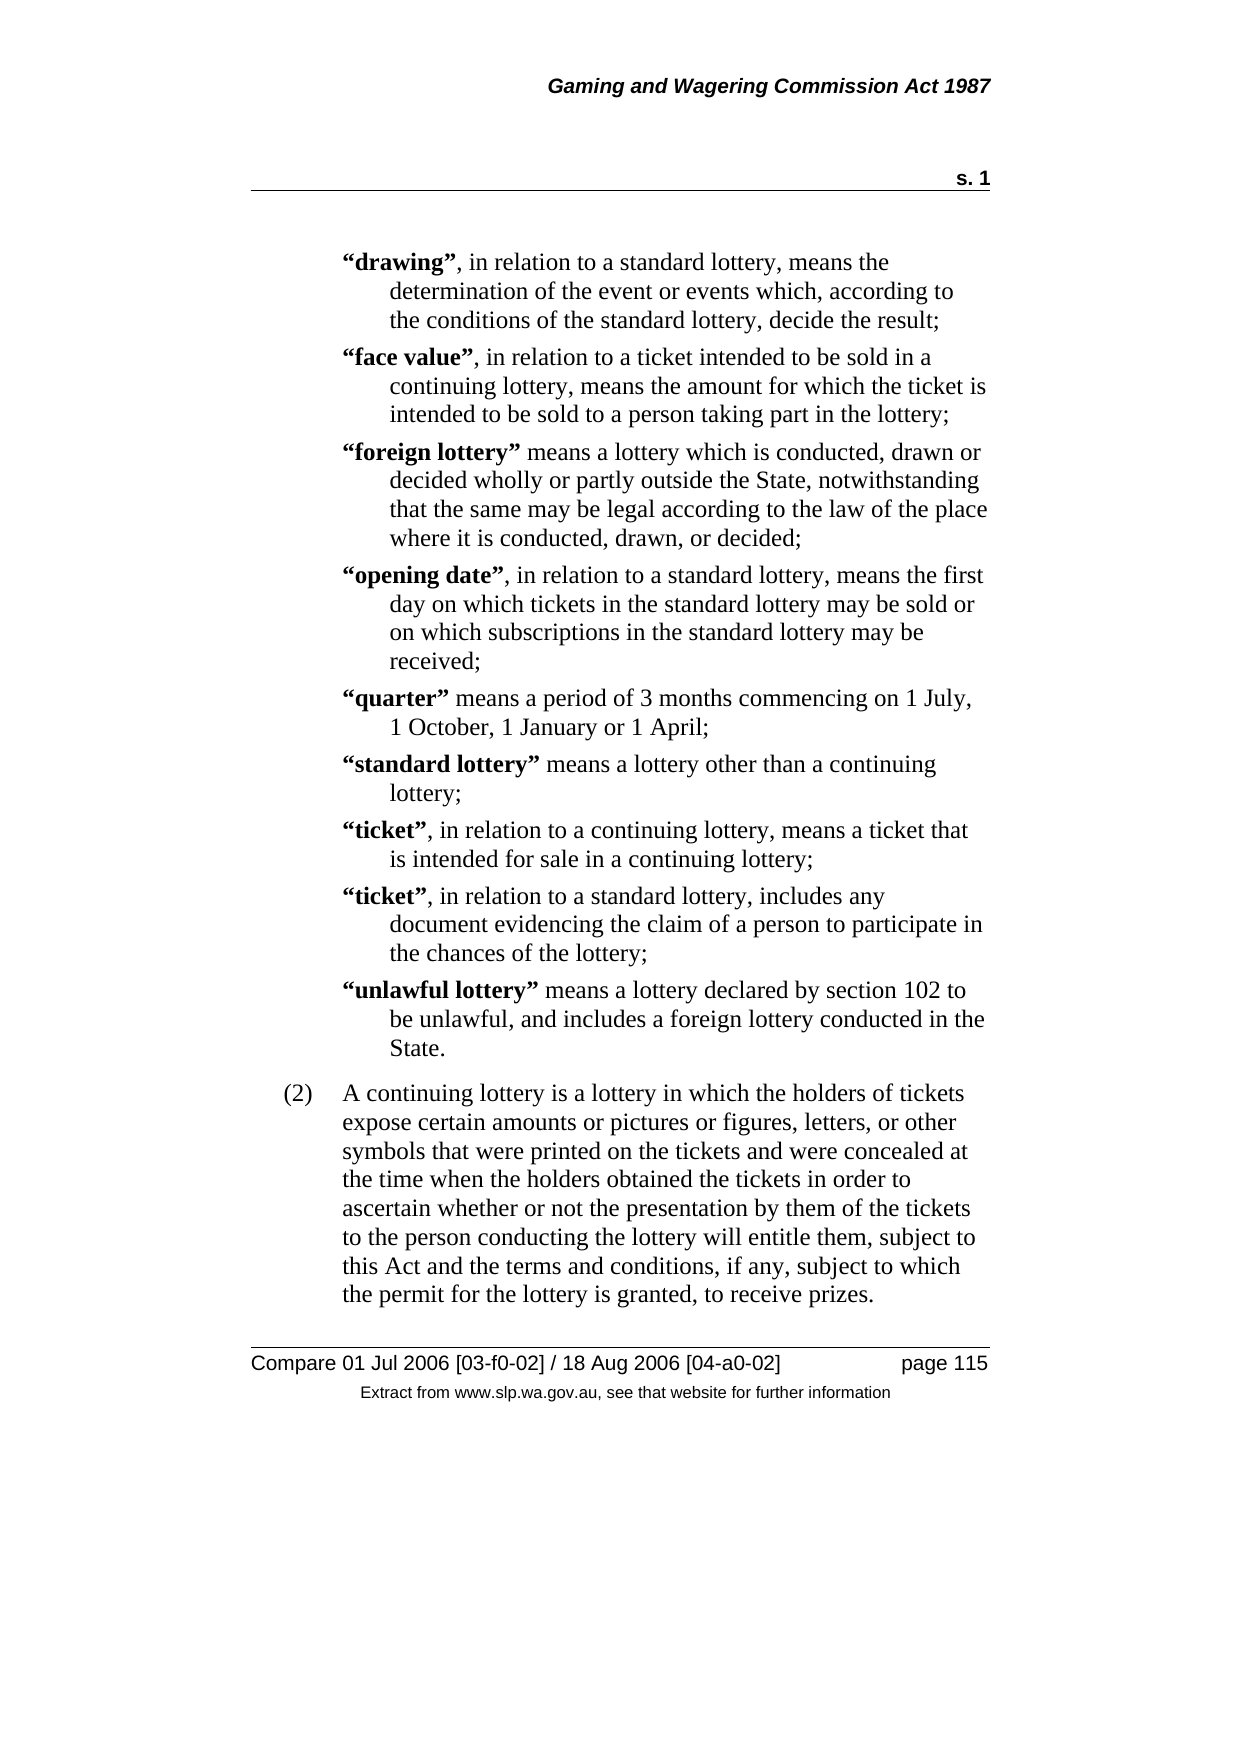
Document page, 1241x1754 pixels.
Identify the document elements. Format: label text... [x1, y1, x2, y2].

text “face value”, in relation to a ticket intended to be sold in a continuing lottery, means the amount for which the ticket is intended to be sold to a person taking part in the lottery; [251, 342, 990, 428]
text “standard lottery” means a lottery other than a continuing lottery; [251, 749, 990, 807]
text “foreign lottery” means a lottery which is conducted, drawn or decided wholly or partly outside the State, notwithstanding that the same may be legal according to the law of the place where it is conducted, drawn, or decided; [251, 437, 990, 552]
text “quarter” means a period of 3 months commencing on 1 July, 1 October, 1 January or 1 April; [251, 683, 990, 741]
text (2) A continuing lottery is a lottery in which the holders of tickets expose certain amounts or pictures or figures, letters, or other symbols that were printed on the tickets and were concealed at the time when the holders obtained the tickets in order to ascertain whether or not the presentation by them of the tickets to the person conducting the lottery will entitle them, subject to this Act and the terms and conditions, if any, subject to which the permit for the lottery is granted, to receive prizes. [251, 1078, 990, 1308]
text “ticket”, in relation to a standard lottery, includes any document evidencing the claim of a person to participate in the chances of the lottery; [251, 881, 990, 967]
text “unlawful lottery” means a lottery declared by section 102 to be unlawful, and includes a foreign lottery conducted in the State. [251, 975, 990, 1062]
text “drawing”, in relation to a standard lottery, means the determination of the event or events which, according to the conditions of the standard lottery, decide the result; [251, 247, 990, 334]
text “opening date”, in relation to a standard lottery, means the first day on which tickets in the standard lottery may be sold or on which subscriptions in the standard lottery may be received; [251, 560, 990, 675]
text “ticket”, in relation to a continuing lottery, means a ticket that is intended for sale in a continuing lottery; [251, 815, 990, 872]
